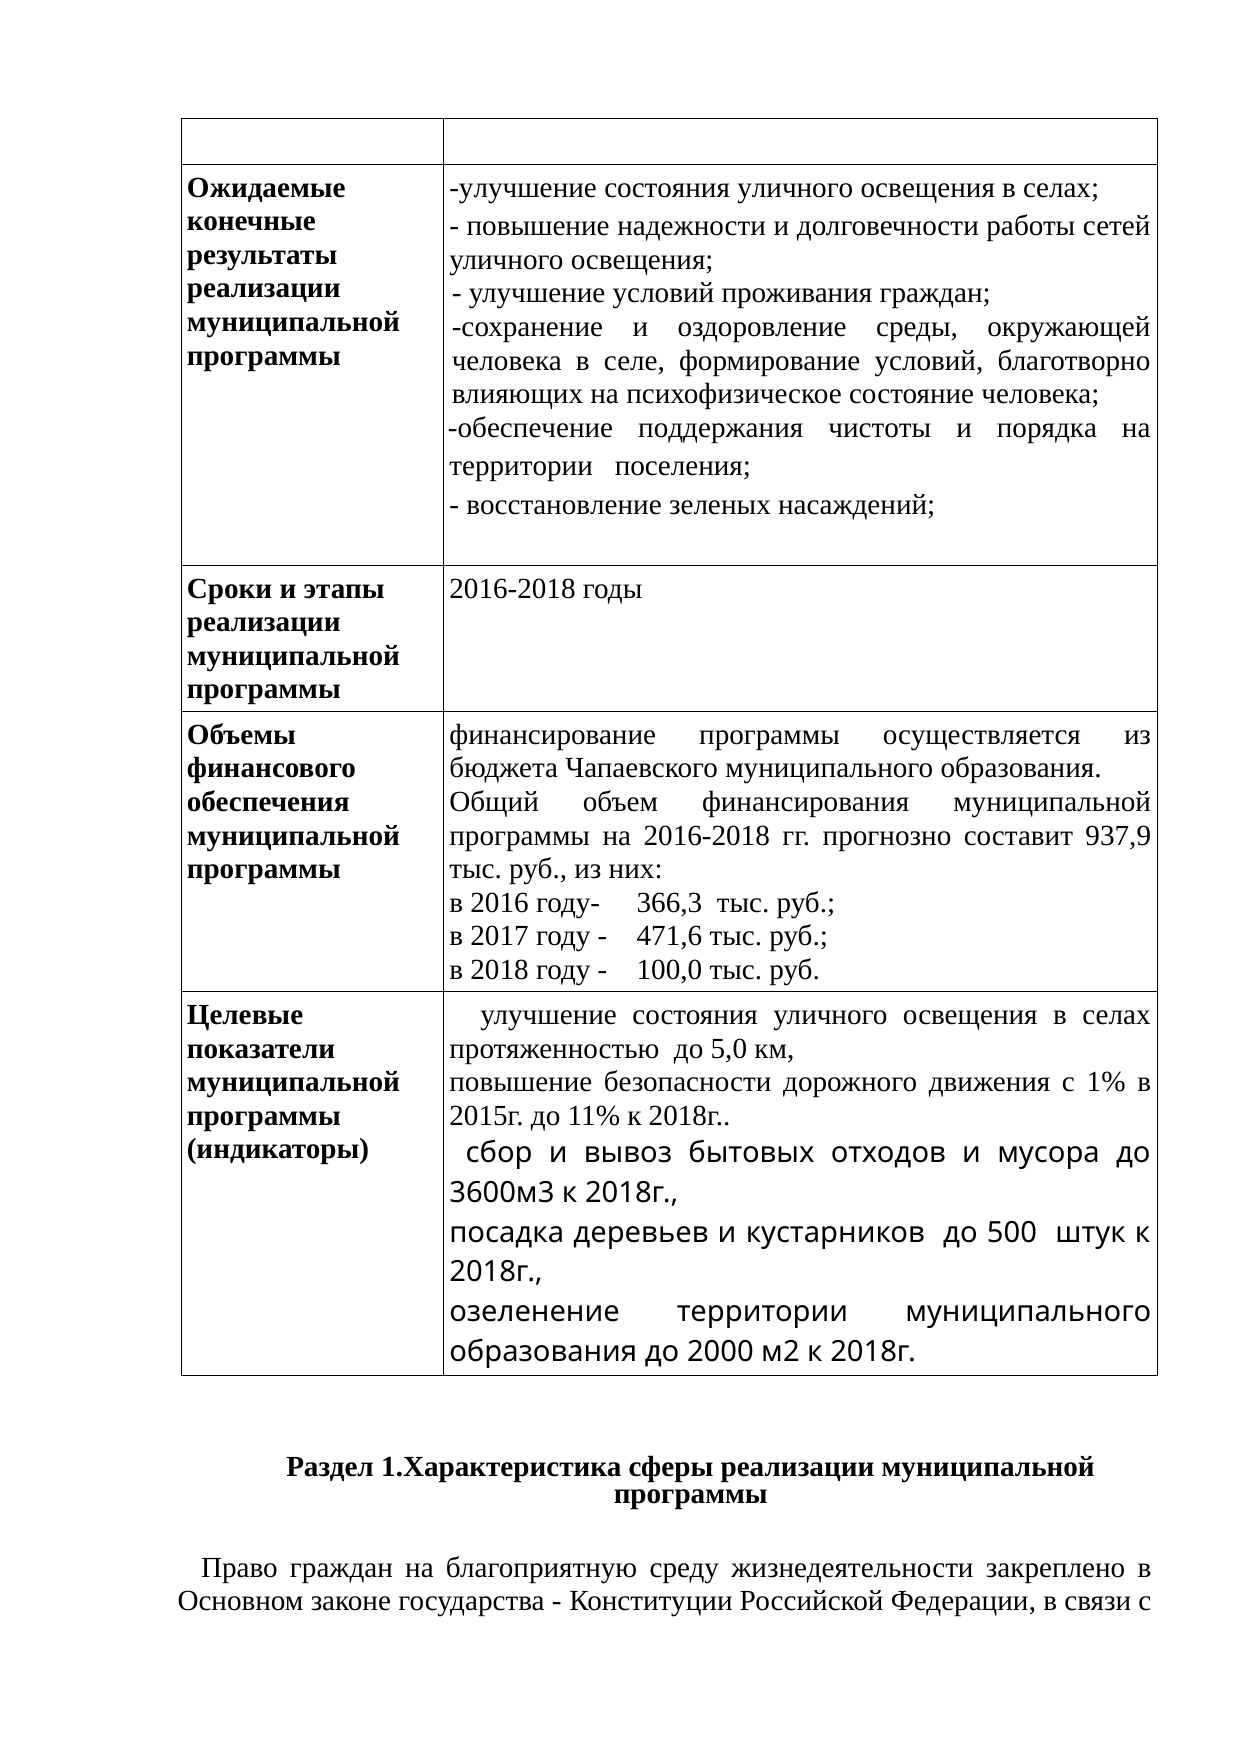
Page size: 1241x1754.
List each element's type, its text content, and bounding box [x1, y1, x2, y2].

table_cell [444, 119, 1157, 164]
table_cell Объемы финансового обеспечения муниципальной программы [182, 712, 443, 991]
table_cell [182, 119, 443, 164]
table_cell Сроки и этапы реализации муниципальной программы [182, 566, 443, 711]
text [177, 1521, 1152, 1617]
table_cell -улучшение состояния уличного освещения в селах; - повышение надежности и долговечности работы сетей уличного освещения; - улучшение условий проживания граждан; -сохранение и оздоровление среды, окружающей человека в селе, формирование условий, благотворно влияющих на психофизическое состояние человека; -обеспечение поддержания чистоты и порядка на территории поселения; - восстановление зеленых насаждений; [444, 165, 1157, 564]
text Раздел 1.Характеристика сферы реализации муниципальной программы [229, 1456, 1152, 1509]
table_cell Целевые показатели муниципальной программы (индикаторы) [182, 992, 443, 1375]
table_cell улучшение состояния уличного освещения в селах протяженностью до 5,0 км, повышение безопасности дорожного движения с 1% в 2015г. до 11% к 2018г.. сбор и вывоз бытовых отходов и мусора до 3600м3 к 2018г., посадка деревьев и кустарников до 500 штук к 2018г., озеленение территории муниципального образования до 2000 м2 к 2018г. [444, 992, 1157, 1375]
table_cell 2016-2018 годы [444, 566, 1157, 711]
table_cell финансирование программы осуществляется из бюджета Чапаевского муниципального образования. Общий объем финансирования муниципальной программы на 2016-2018 гг. прогнозно составит 937,9 тыс. руб., из них: в 2016 году- 366,3 тыс. руб.; в 2017 году - 471,6 тыс. руб.; в 2018 году - 100,0 тыс. руб. [444, 712, 1157, 991]
table_cell Ожидаемые конечные результаты реализации муниципальной программы [182, 165, 443, 564]
